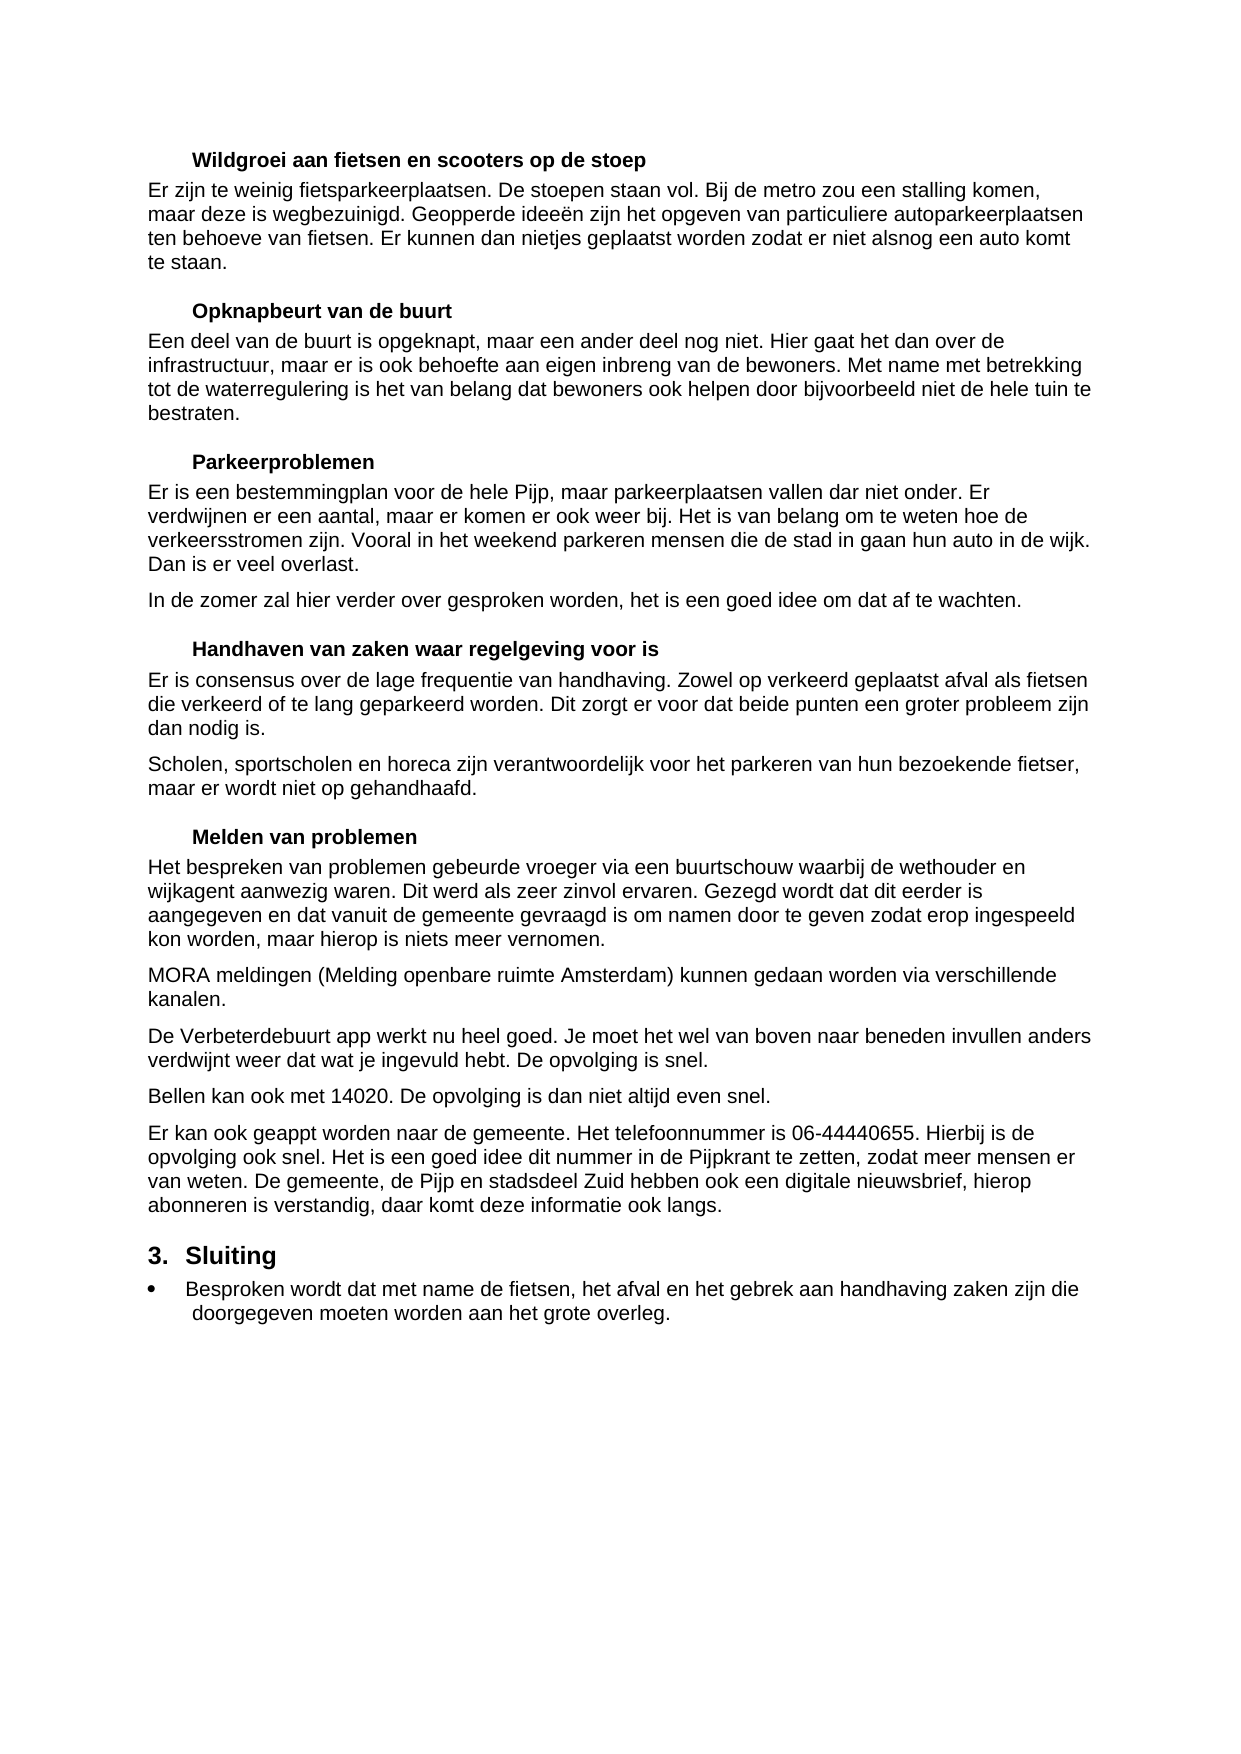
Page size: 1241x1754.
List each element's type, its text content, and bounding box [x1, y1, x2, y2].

list Besproken wordt dat met name de fietsen, het afval en het gebrek aan handhaving zaken zijn die doorgegeven moeten worden aan het grote overleg. [148, 1276, 1093, 1324]
subtitle Parkeerproblemen [192, 450, 1093, 474]
subtitle Melden van problemen [192, 825, 1093, 849]
text Het bespreken van problemen gebeurde vroeger via een buurtschouw waarbij de wethouder en wijkagent aanwezig waren. Dit werd als zeer zinvol ervaren. Gezegd wordt dat dit eerder is aangegeven en dat vanuit de gemeente gevraagd is om namen door te geven zodat erop ingespeeld kon worden, maar hierop is niets meer vernomen. [148, 855, 1093, 951]
text Er is een bestemmingplan voor de hele Pijp, maar parkeerplaatsen vallen dar niet onder. Er verdwijnen er een aantal, maar er komen er ook weer bij. Het is van belang om te weten hoe de verkeersstromen zijn. Vooral in het weekend parkeren mensen die de stad in gaan hun auto in de wijk. Dan is er veel overlast. [148, 480, 1093, 576]
text Scholen, sportscholen en horeca zijn verantwoordelijk voor het parkeren van hun bezoekende fietser, maar er wordt niet op gehandhaafd. [148, 752, 1093, 800]
list Er zijn te weinig fietsparkeerplaatsen. De stoepen staan vol. Bij de metro zou een stalling komen, maar deze is wegbezuinigd. Geopperde ideeën zijn het opgeven van particuliere autoparkeerplaatsen ten behoeve van fietsen. Er kunnen dan nietjes geplaatst worden zodat er niet alsnog een auto komt te staan. [148, 178, 1093, 274]
subtitle Wildgroei aan fietsen en scooters op de stoep [148, 148, 1093, 172]
subtitle Handhaven van zaken waar regelgeving voor is [192, 637, 1093, 661]
text De Verbeterdebuurt app werkt nu heel goed. Je moet het wel van boven naar beneden invullen anders verdwijnt weer dat wat je ingevuld hebt. De opvolging is snel. [148, 1024, 1093, 1072]
text MORA meldingen (Melding openbare ruimte Amsterdam) kunnen gedaan worden via verschillende kanalen. [148, 963, 1093, 1011]
text Er kan ook geappt worden naar de gemeente. Het telefoonnummer is 06-44440655. Hierbij is de opvolging ook snel. Het is een goed idee dit nummer in de Pijpkrant te zetten, zodat meer mensen er van weten. De gemeente, de Pijp en stadsdeel Zuid hebben ook een digitale nieuwsbrief, hierop abonneren is verstandig, daar komt deze informatie ook langs. [148, 1121, 1093, 1216]
subtitle Sluiting [148, 1241, 1093, 1270]
list Een deel van de buurt is opgeknapt, maar een ander deel nog niet. Hier gaat het dan over de infrastructuur, maar er is ook behoefte aan eigen inbreng van de bewoners. Met name met betrekking tot de waterregulering is het van belang dat bewoners ook helpen door bijvoorbeeld niet de hele tuin te bestraten. [148, 329, 1093, 425]
text Er is consensus over de lage frequentie van handhaving. Zowel op verkeerd geplaatst afval als fietsen die verkeerd of te lang geparkeerd worden. Dit zorgt er voor dat beide punten een groter probleem zijn dan nodig is. [148, 667, 1093, 739]
subtitle Opknapbeurt van de buurt [148, 299, 1093, 323]
text In de zomer zal hier verder over gesproken worden, het is een goed idee om dat af te wachten. [148, 588, 1093, 612]
text Bellen kan ook met 14020. De opvolging is dan niet altijd even snel. [148, 1084, 1093, 1108]
